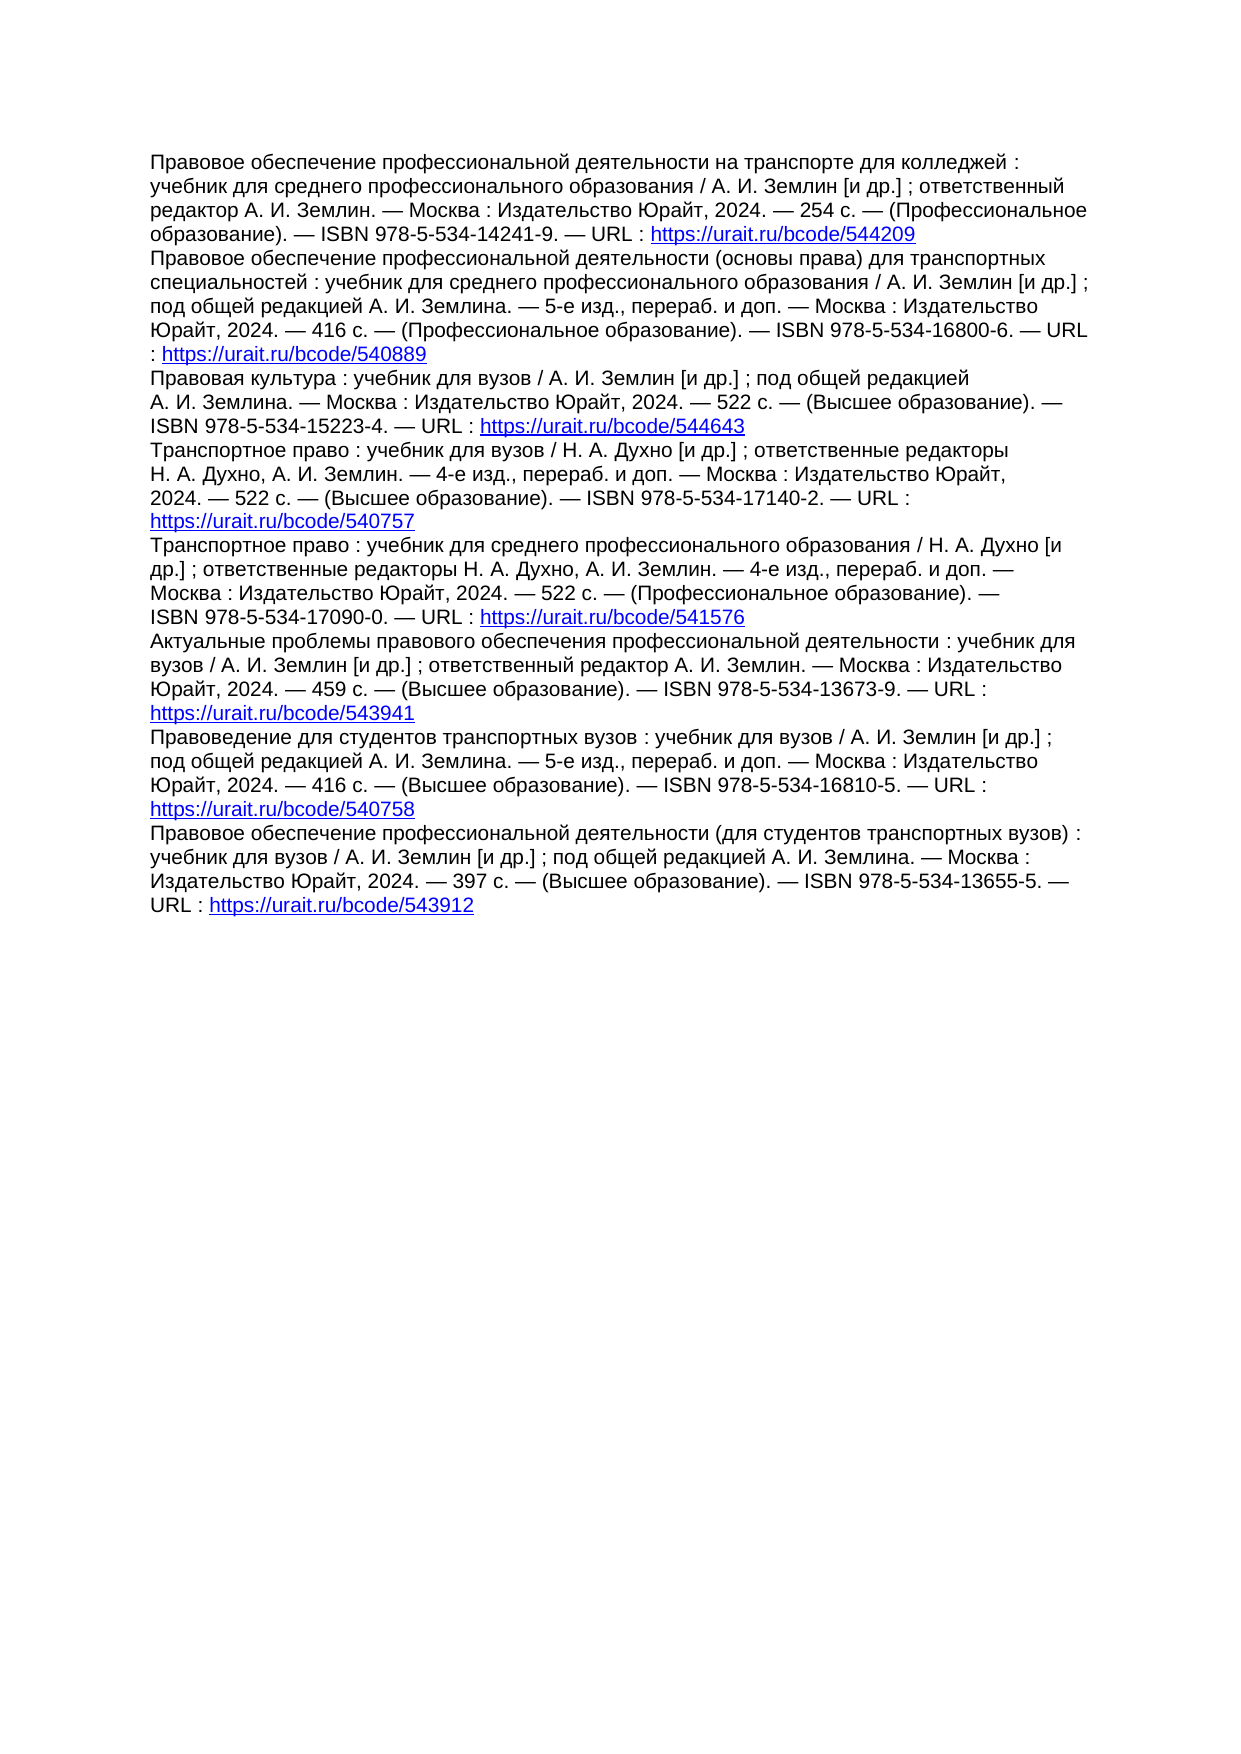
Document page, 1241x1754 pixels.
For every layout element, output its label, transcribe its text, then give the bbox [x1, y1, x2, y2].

text Правоведение для студентов транспортных вузов : учебник для вузов / А. И. Землин [и др.] ; под общей редакцией А. И. Землина. — 5-е изд., перераб. и доп. — Москва : Издательство Юрайт, 2024. — 416 с. — (Высшее образование). — ISBN 978-5-534-16810-5. — URL : https://urait.ru/bcode/540758 [150, 725, 1090, 821]
text Правовое обеспечение профессиональной деятельности (основы права) для транспортных специальностей : учебник для среднего профессионального образования / А. И. Землин [и др.] ; под общей редакцией А. И. Землина. — 5-е изд., перераб. и доп. — Москва : Издательство Юрайт, 2024. — 416 с. — (Профессиональное образование). — ISBN 978-5-534-16800-6. — URL : https://urait.ru/bcode/540889 [150, 246, 1090, 366]
text Правовое обеспечение профессиональной деятельности на транспорте для колледжей : учебник для среднего профессионального образования / А. И. Землин [и др.] ; ответственный редактор А. И. Землин. — Москва : Издательство Юрайт, 2024. — 254 с. — (Профессиональное образование). — ISBN 978-5-534-14241-9. — URL : https://urait.ru/bcode/544209 [150, 150, 1090, 246]
text Правовое обеспечение профессиональной деятельности (для студентов транспортных вузов) : учебник для вузов / А. И. Землин [и др.] ; под общей редакцией А. И. Землина. — Москва : Издательство Юрайт, 2024. — 397 с. — (Высшее образование). — ISBN 978-5-534-13655-5. — URL : https://urait.ru/bcode/543912 [150, 821, 1090, 917]
text Транспортное право : учебник для среднего профессионального образования / Н. А. Духно [и др.] ; ответственные редакторы Н. А. Духно, А. И. Землин. — 4-е изд., перераб. и доп. — Москва : Издательство Юрайт, 2024. — 522 с. — (Профессиональное образование). — ISBN 978-5-534-17090-0. — URL : https://urait.ru/bcode/541576 [150, 533, 1090, 629]
text Актуальные проблемы правового обеспечения профессиональной деятельности : учебник для вузов / А. И. Землин [и др.] ; ответственный редактор А. И. Землин. — Москва : Издательство Юрайт, 2024. — 459 с. — (Высшее образование). — ISBN 978-5-534-13673-9. — URL : https://urait.ru/bcode/543941 [150, 629, 1090, 725]
text Правовая культура : учебник для вузов / А. И. Землин [и др.] ; под общей редакцией А. И. Землина. — Москва : Издательство Юрайт, 2024. — 522 с. — (Высшее образование). — ISBN 978-5-534-15223-4. — URL : https://urait.ru/bcode/544643 [150, 366, 1090, 437]
text Транспортное право : учебник для вузов / Н. А. Духно [и др.] ; ответственные редакторы Н. А. Духно, А. И. Землин. — 4-е изд., перераб. и доп. — Москва : Издательство Юрайт, 2024. — 522 с. — (Высшее образование). — ISBN 978-5-534-17140-2. — URL : https://urait.ru/bcode/540757 [150, 437, 1090, 533]
